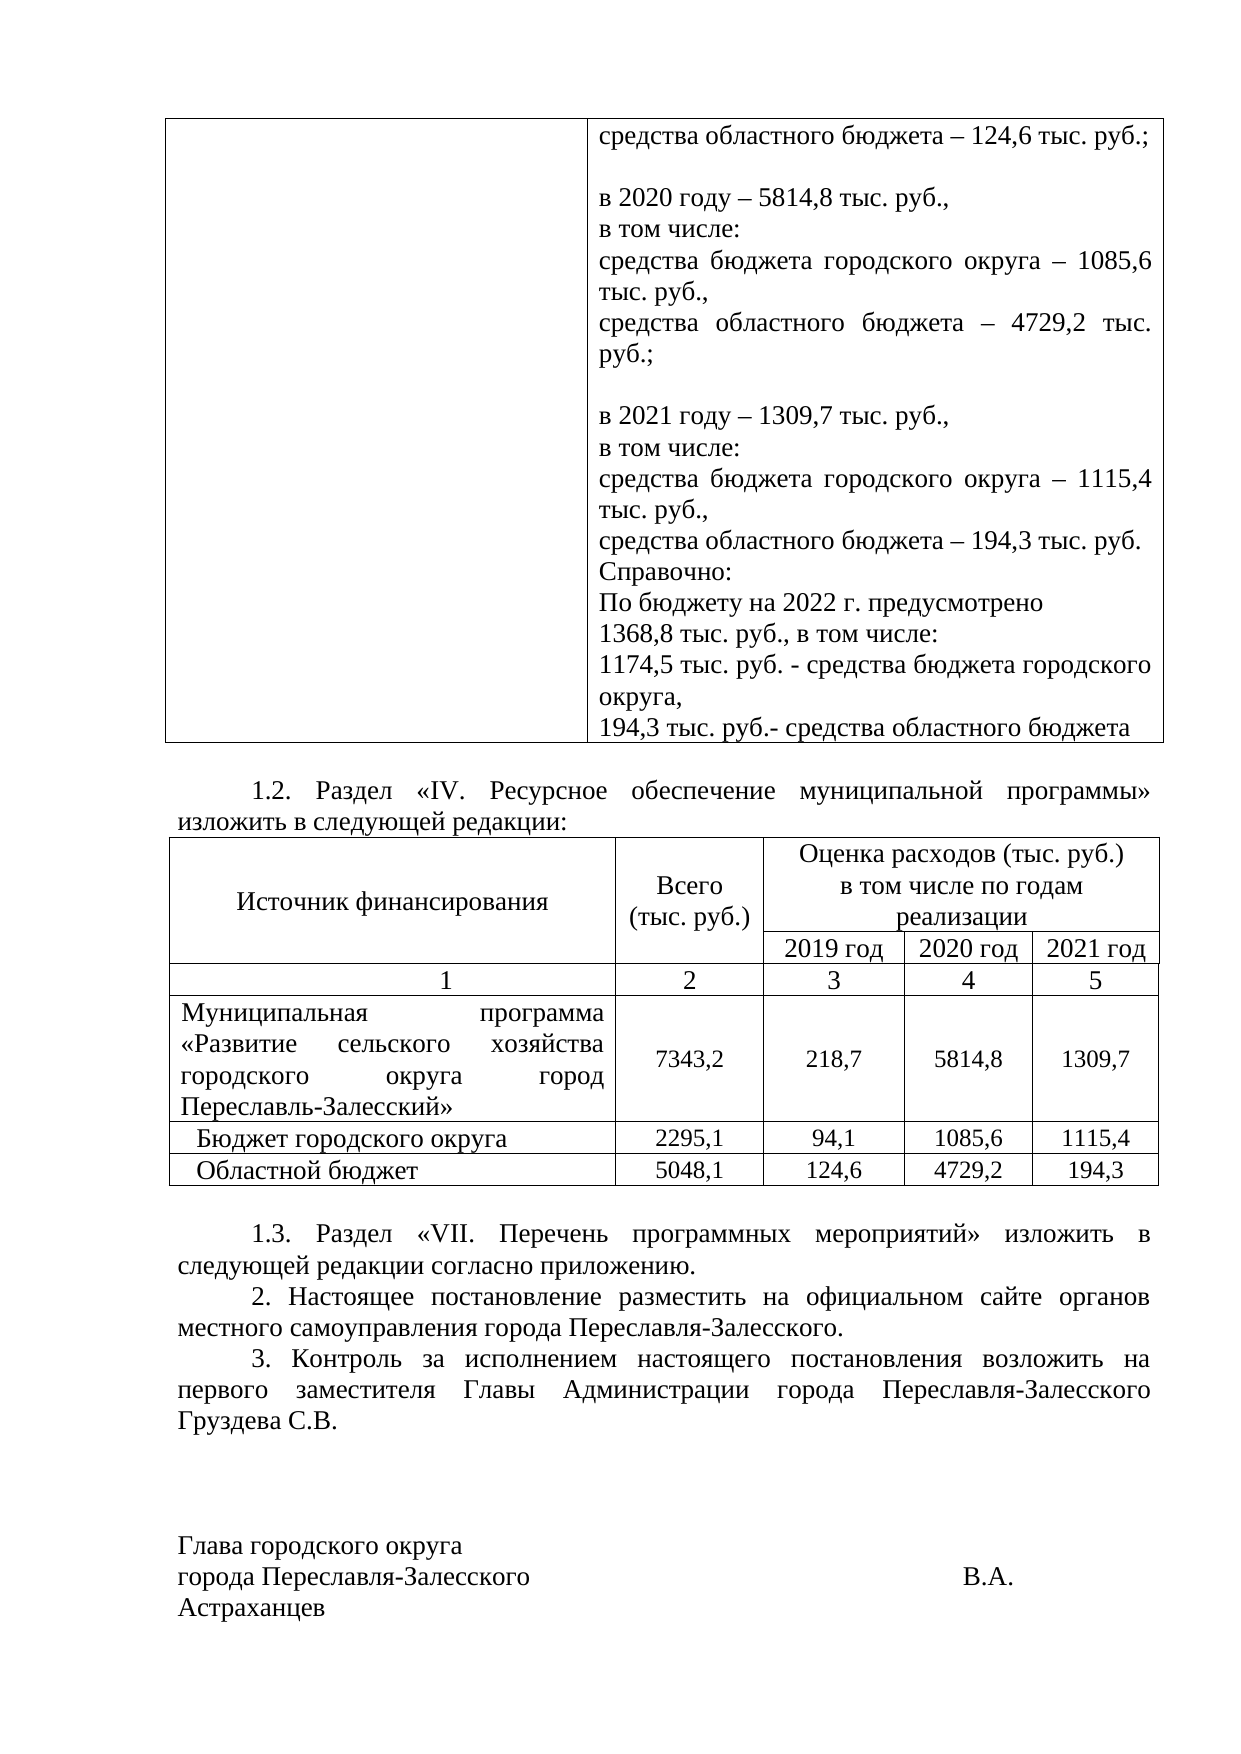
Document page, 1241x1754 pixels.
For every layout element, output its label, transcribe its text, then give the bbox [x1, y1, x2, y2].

text 1.3. Раздел «VII. Перечень программных мероприятий» изложить в следующей редакции согласно приложению. [177, 1218, 1152, 1280]
table_cell 4729,2 [905, 1154, 1032, 1185]
table_cell 1309,7 [1033, 996, 1158, 1121]
table_cell 2020 год [905, 932, 1032, 963]
table_cell Областной бюджет [170, 1154, 615, 1185]
table_cell 5048,1 [616, 1154, 763, 1185]
table_header Оценка расходов (тыс. руб.) в том числе по годам реализации [764, 838, 1159, 931]
table_cell Бюджет городского округа [170, 1122, 615, 1153]
table_cell 194,3 [1033, 1154, 1158, 1185]
table_cell 5 [1033, 964, 1158, 995]
table_cell 2021 год [1033, 932, 1159, 963]
table_cell 2295,1 [616, 1122, 763, 1153]
table_header Источник финансирования [170, 838, 615, 963]
text 1.2. Раздел «IV. Ресурсное обеспечение муниципальной программы» изложить в следующей редакции: [177, 774, 1152, 837]
table_cell 2019 год [764, 932, 904, 963]
table_cell 1085,6 [905, 1122, 1032, 1153]
table_cell 94,1 [764, 1122, 904, 1153]
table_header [588, 119, 1163, 742]
table_cell 5814,8 [905, 996, 1032, 1121]
text 2. Настоящее постановление разместить на официальном сайте органов местного самоуправления города Переславля-Залесского. [177, 1280, 1152, 1342]
table_cell 1115,4 [1033, 1122, 1158, 1153]
table_cell Муниципальная программа «Развитие сельского хозяйства городского округа город Переславль-Залесский» [170, 996, 615, 1121]
text Глава городского округа [177, 1529, 1152, 1560]
table_cell 3 [764, 964, 904, 995]
table_cell 1 [170, 964, 615, 995]
text 3. Контроль за исполнением настоящего постановления возложить на первого заместителя Главы Администрации города Переславля-Залесского Груздева С.В. [177, 1342, 1152, 1436]
table_cell 4 [905, 964, 1032, 995]
table_cell 7343,2 [616, 996, 763, 1121]
table_cell 124,6 [764, 1154, 904, 1185]
table_cell 218,7 [764, 996, 904, 1121]
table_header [166, 119, 587, 742]
table_header Всего (тыс. руб.) [616, 838, 763, 963]
text города Переславля-Залесского В.А. Астраханцев [177, 1560, 1152, 1622]
table_cell 2 [616, 964, 763, 995]
